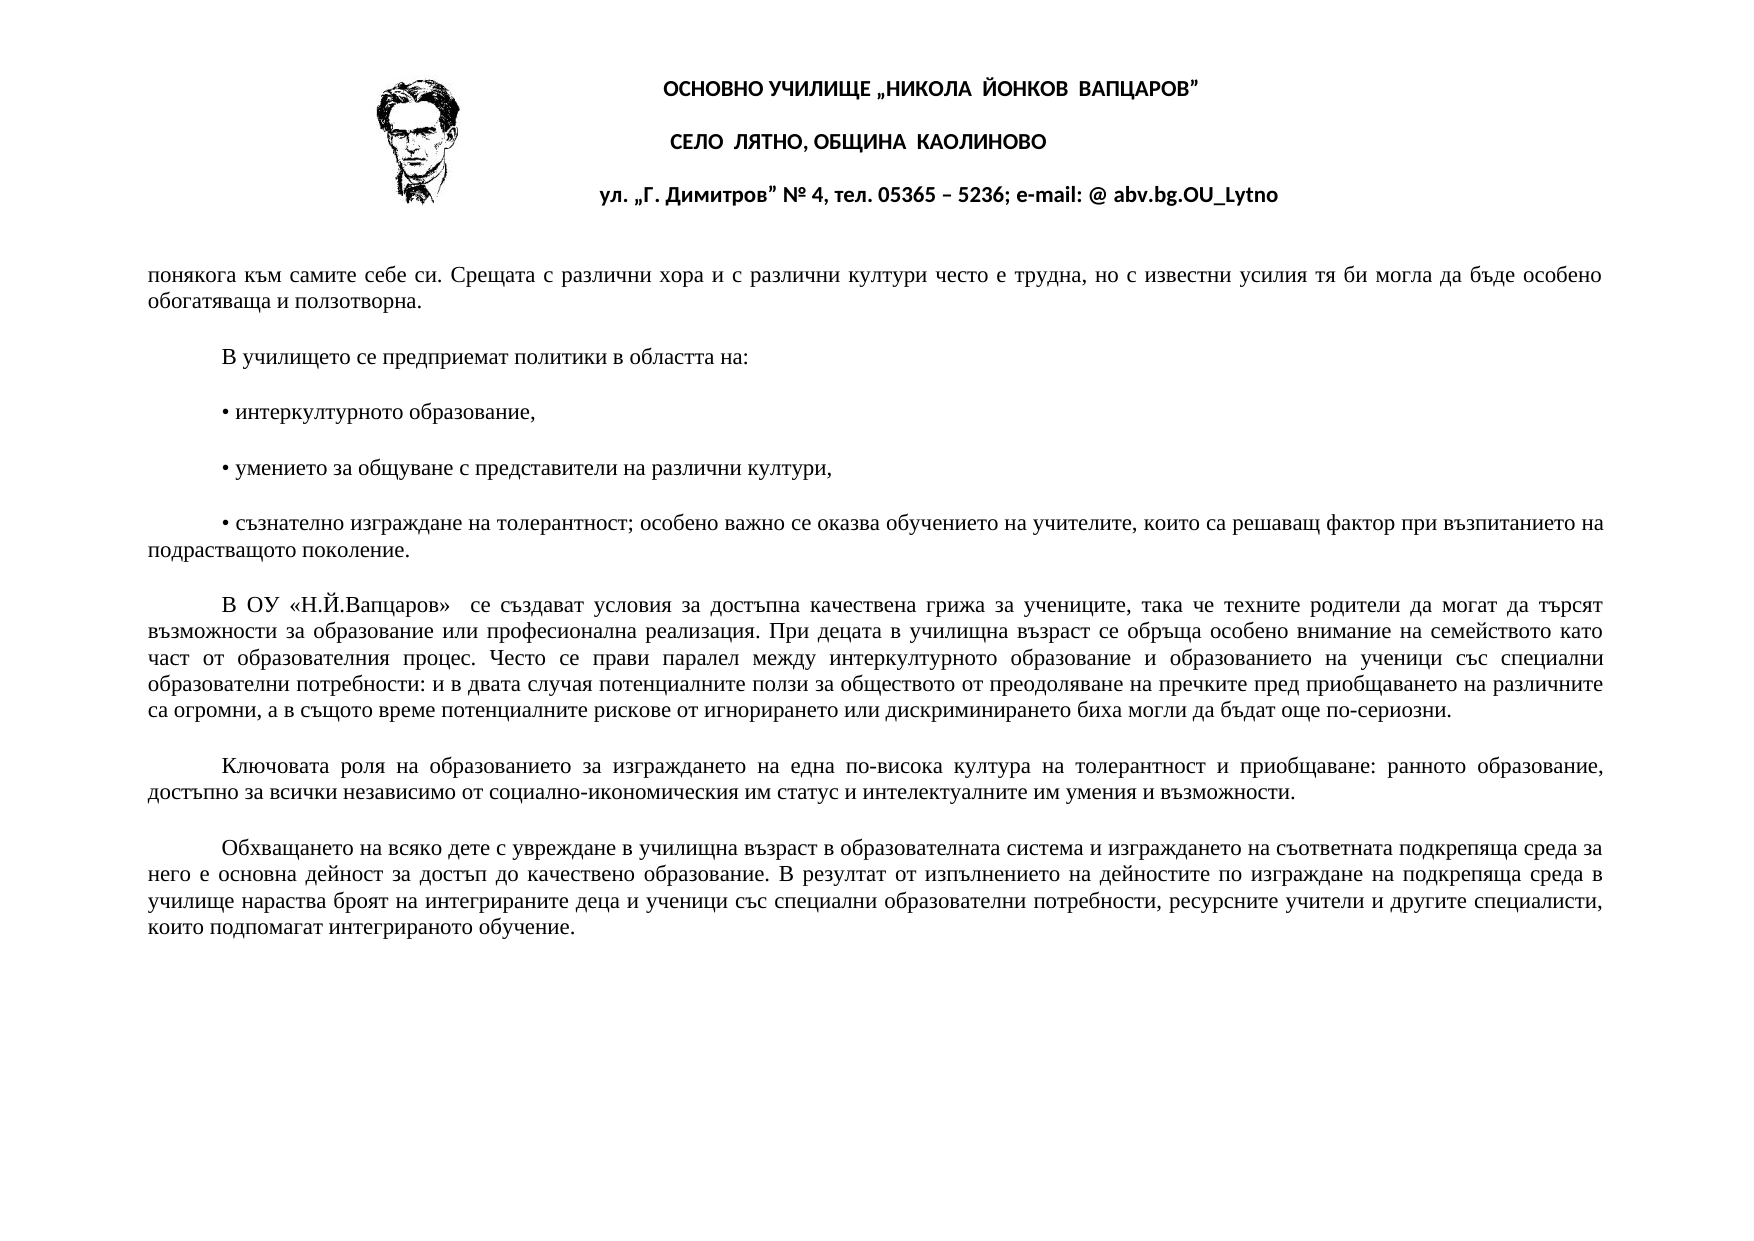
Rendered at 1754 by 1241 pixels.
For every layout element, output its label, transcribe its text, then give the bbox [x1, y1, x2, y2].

text Обхващането на всяко дете с увреждане в училищна възраст в образователната система и изграждането на съответната подкрепяща среда за него е основна дейност за достъп до качествено образование. В резултат от изпълнението на дейностите по изграждане на подкрепяща среда в училище нараства броят на интегрираните деца и ученици със специални образователни потребности, ресурсните учители и другите специалисти, които подпомагат интегрираното обучение. [148, 834, 1606, 939]
text В училището се предприемат политики в областта на: [148, 343, 1606, 369]
text Ключовата роля на образованието за изграждането на една по-висока култура на толерантност и приобщаване: ранното образование, достъпно за всички независимо от социално-икономическия им статус и интелектуалните им умения и възможности. [148, 752, 1606, 805]
text • интеркултурното образование, [148, 398, 1606, 424]
text • съзнателно изграждане на толерантност; особено важно се оказва обучението на учителите, които са решаващ фактор при възпитанието на подрастващото поколение. [148, 509, 1606, 562]
text • умението за общуване с представители на различни култури, [148, 454, 1606, 480]
text В ОУ «Н.Й.Вапцаров» се създават условия за достъпна качествена грижа за учениците, така че техните родители да могат да търсят възможности за образование или професионална реализация. При децата в училищна възраст се обръща особено внимание на семейството като част от образователния процес. Често се прави паралел между интеркултурното образование и образованието на ученици със специални образователни потребности: и в двата случая потенциалните ползи за обществото от преодоляване на пречките пред приобщаването на различните са огромни, а в същото време потенциалните рискове от игнорирането или дискриминирането биха могли да бъдат още по-сериозни. [148, 591, 1606, 723]
picture [369, 75, 464, 207]
